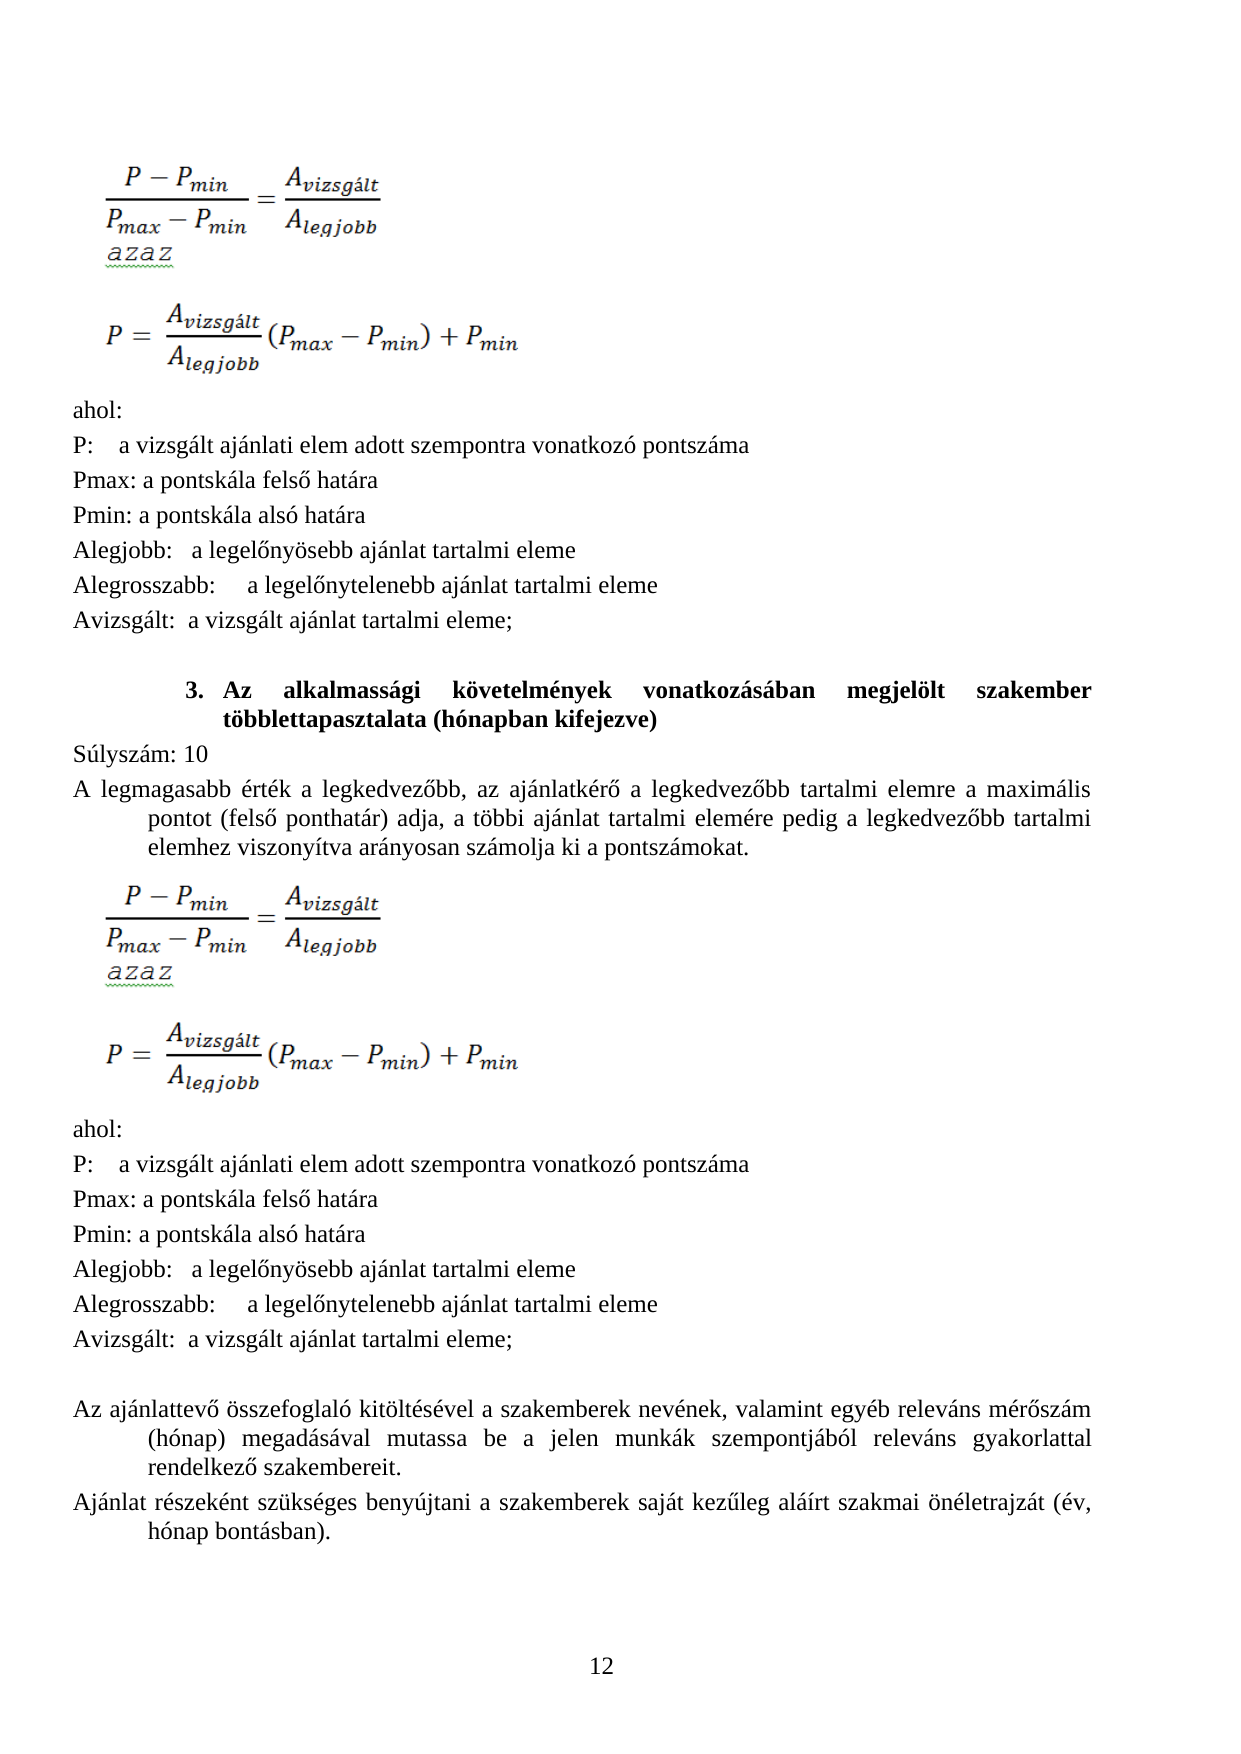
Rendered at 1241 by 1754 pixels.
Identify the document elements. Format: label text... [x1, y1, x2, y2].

text P: a vizsgált ajánlati elem adott szempontra vonatkozó pontszáma [73, 1149, 1092, 1178]
text P: a vizsgált ajánlati elem adott szempontra vonatkozó pontszáma [73, 431, 1092, 459]
text ahol: [73, 1114, 1092, 1143]
text A legmagasabb érték a legkedvezőbb, az ajánlatkérő a legkedvezőbb tartalmi elemre a maximális pontot (felső ponthatár) adja, a többi ajánlat tartalmi elemére pedig a legkedvezőbb tartalmi elemhez viszonyítva arányosan számolja ki a pontszámokat. [73, 774, 1092, 861]
text Avizsgált: a vizsgált ajánlat tartalmi eleme; [73, 606, 1092, 634]
picture [72, 866, 553, 1109]
text Alegrosszabb: a legelőnytelenebb ajánlat tartalmi eleme [73, 571, 1092, 599]
text Ajánlat részeként szükséges benyújtani a szakemberek saját kezűleg aláírt szakmai önéletrajzát (év, hónap bontásban). [73, 1487, 1092, 1544]
text Pmin: a pontskála alsó határa [73, 1219, 1092, 1248]
text Alegrosszabb: a legelőnytelenebb ajánlat tartalmi eleme [73, 1289, 1092, 1318]
text Súlyszám: 10 [73, 739, 1092, 768]
picture [72, 147, 553, 390]
text Alegjobb: a legelőnyösebb ajánlat tartalmi eleme [73, 1254, 1092, 1283]
text Pmin: a pontskála alsó határa [73, 501, 1092, 529]
text ahol: [73, 396, 1092, 424]
text Alegjobb: a legelőnyösebb ajánlat tartalmi eleme [73, 536, 1092, 564]
list Az alkalmassági követelmények vonatkozásában megjelölt szakember többlettapasztalata (hónapban kifejezve) [185, 676, 1092, 733]
text Pmax: a pontskála felső határa [73, 1184, 1092, 1213]
text Avizsgált: a vizsgált ajánlat tartalmi eleme; [73, 1324, 1092, 1353]
text Pmax: a pontskála felső határa [73, 466, 1092, 494]
text Az ajánlattevő összefoglaló kitöltésével a szakemberek nevének, valamint egyéb releváns mérőszám (hónap) megadásával mutassa be a jelen munkák szempontjából releváns gyakorlattal rendelkező szakembereit. [73, 1394, 1092, 1481]
